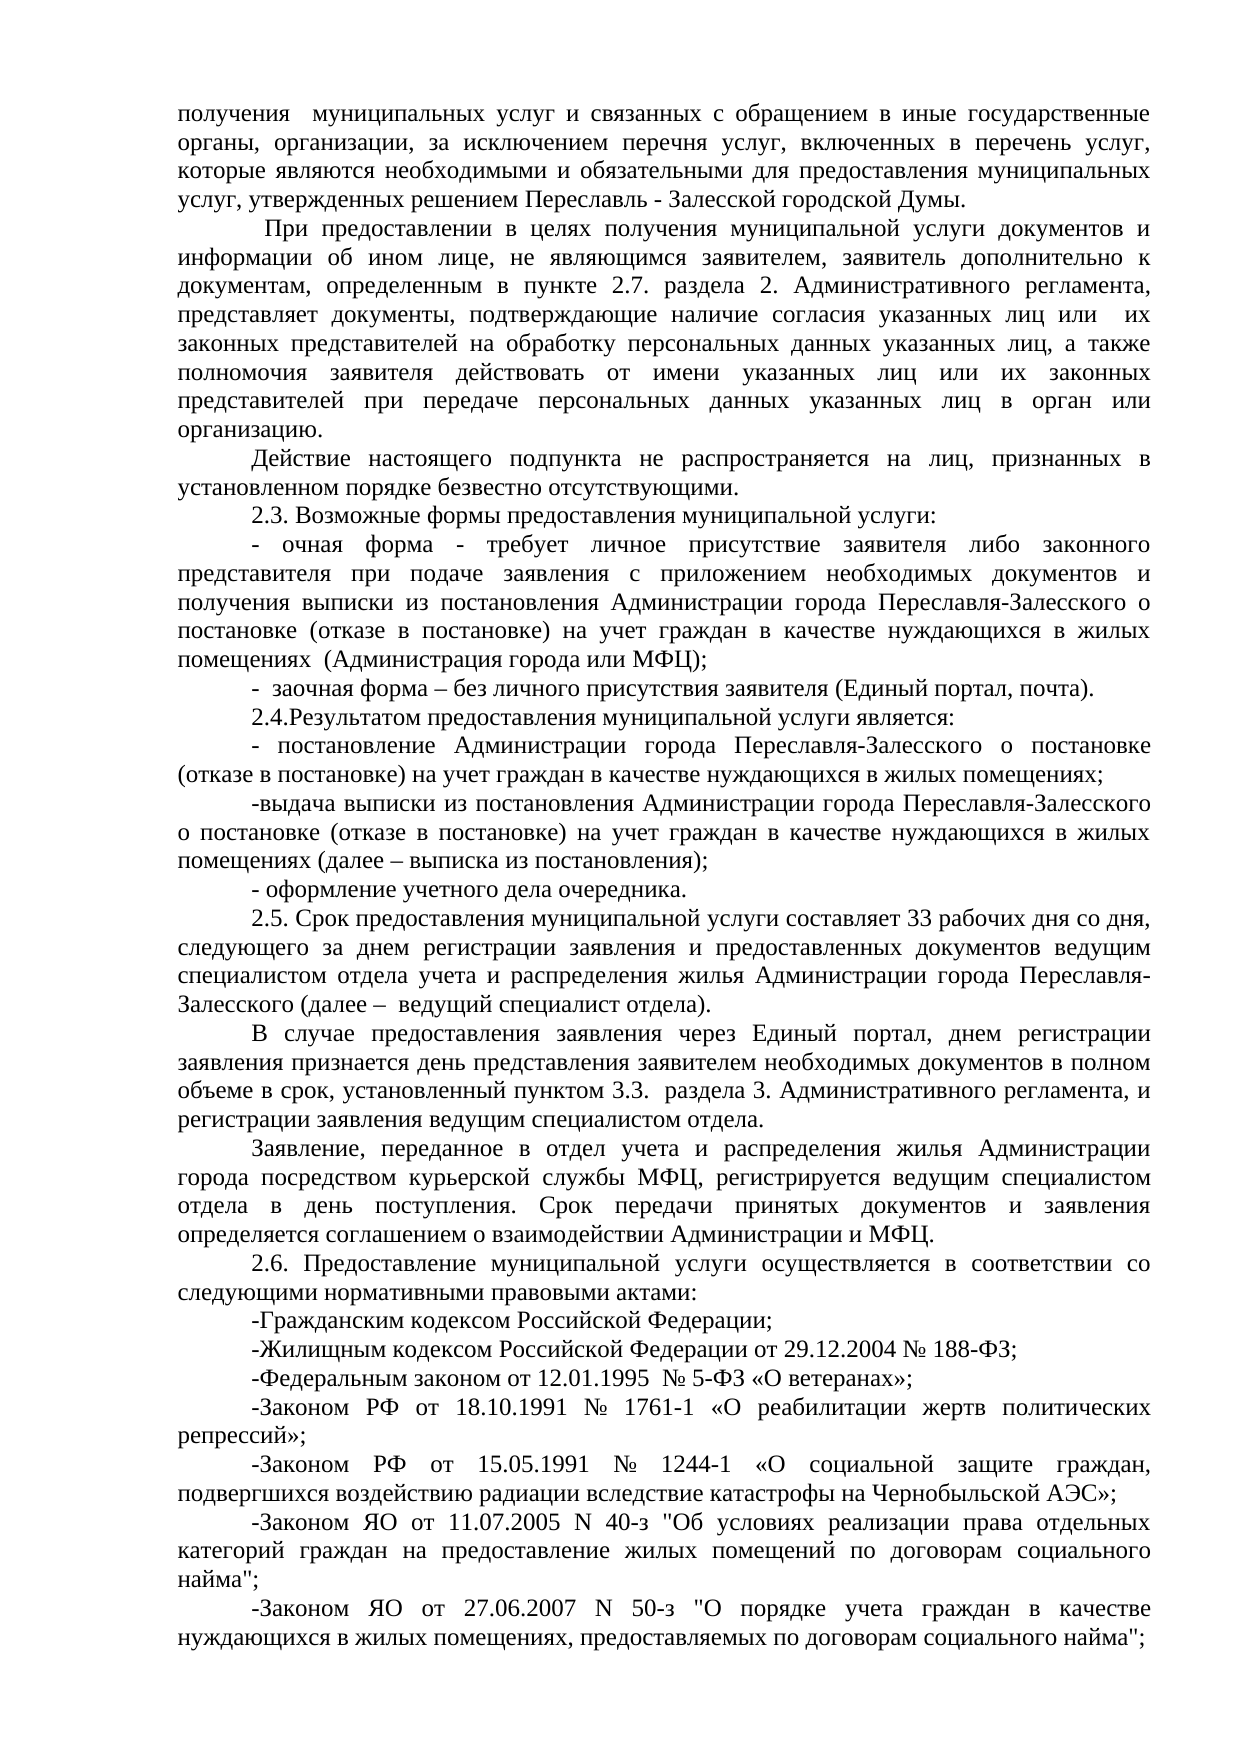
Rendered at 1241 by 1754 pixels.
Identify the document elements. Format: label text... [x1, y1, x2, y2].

text -Законом ЯО от 27.06.2007 N 50-з "О порядке учета граждан в качестве нуждающихся в жилых помещениях, предоставляемых по договорам социального найма"; [177, 1593, 1152, 1650]
text - постановление Администрации города Переславля-Залесского о постановке (отказе в постановке) на учет граждан в качестве нуждающихся в жилых помещениях; [177, 730, 1152, 788]
text 2.4.Результатом предоставления муниципальной услуги является: [177, 702, 1152, 730]
text - оформление учетного дела очередника. [177, 874, 1152, 903]
text -выдача выписки из постановления Администрации города Переславля-Залесского о постановке (отказе в постановке) на учет граждан в качестве нуждающихся в жилых помещениях (далее – выписка из постановления); [177, 788, 1152, 874]
text -Жилищным кодексом Российской Федерации от 29.12.2004 № 188-ФЗ; [177, 1334, 1152, 1363]
text -Законом РФ от 18.10.1991 № 1761-1 «О реабилитации жертв политических репрессий»; [177, 1392, 1152, 1449]
text Действие настоящего подпункта не распространяется на лиц, признанных в установленном порядке безвестно отсутствующими. [177, 443, 1152, 500]
text В случае предоставления заявления через Единый портал, днем регистрации заявления признается день представления заявителем необходимых документов в полном объеме в срок, установленный пунктом 3.3. раздела 3. Административного регламента, и регистрации заявления ведущим специалистом отдела. [177, 1018, 1152, 1133]
text 2.3. Возможные формы предоставления муниципальной услуги: [177, 500, 1152, 529]
text -Законом ЯО от 11.07.2005 N 40-з "Об условиях реализации права отдельных категорий граждан на предоставление жилых помещений по договорам социального найма"; [177, 1507, 1152, 1593]
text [177, 98, 1152, 213]
text 2.5. Срок предоставления муниципальной услуги составляет 33 рабочих дня со дня, следующего за днем регистрации заявления и предоставленных документов ведущим специалистом отдела учета и распределения жилья Администрации города Переславля-Залесского (далее – ведущий специалист отдела). [177, 903, 1152, 1018]
text 2.6. Предоставление муниципальной услуги осуществляется в соответствии со следующими нормативными правовыми актами: [177, 1248, 1152, 1305]
text -Гражданским кодексом Российской Федерации; [177, 1305, 1152, 1334]
text При предоставлении в целях получения муниципальной услуги документов и информации об ином лице, не являющимся заявителем, заявитель дополнительно к документам, определенным в пункте 2.7. раздела 2. Административного регламента, представляет документы, подтверждающие наличие согласия указанных лиц или их законных представителей на обработку персональных данных указанных лиц, а также полномочия заявителя действовать от имени указанных лиц или их законных представителей при передаче персональных данных указанных лиц в орган или организацию. [177, 213, 1152, 443]
text Заявление, переданное в отдел учета и распределения жилья Администрации города посредством курьерской службы МФЦ, регистрируется ведущим специалистом отдела в день поступления. Срок передачи принятых документов и заявления определяется соглашением о взаимодействии Администрации и МФЦ. [177, 1133, 1152, 1248]
text - очная форма - требует личное присутствие заявителя либо законного представителя при подаче заявления с приложением необходимых документов и получения выписки из постановления Администрации города Переславля-Залесского о постановке (отказе в постановке) на учет граждан в качестве нуждающихся в жилых помещениях (Администрация города или МФЦ); [177, 529, 1152, 673]
text - заочная форма – без личного присутствия заявителя (Единый портал, почта). [177, 673, 1152, 702]
text -Законом РФ от 15.05.1991 № 1244-1 «О социальной защите граждан, подвергшихся воздействию радиации вследствие катастрофы на Чернобыльской АЭС»; [177, 1449, 1152, 1507]
text -Федеральным законом от 12.01.1995 № 5-ФЗ «О ветеранах»; [177, 1363, 1152, 1392]
